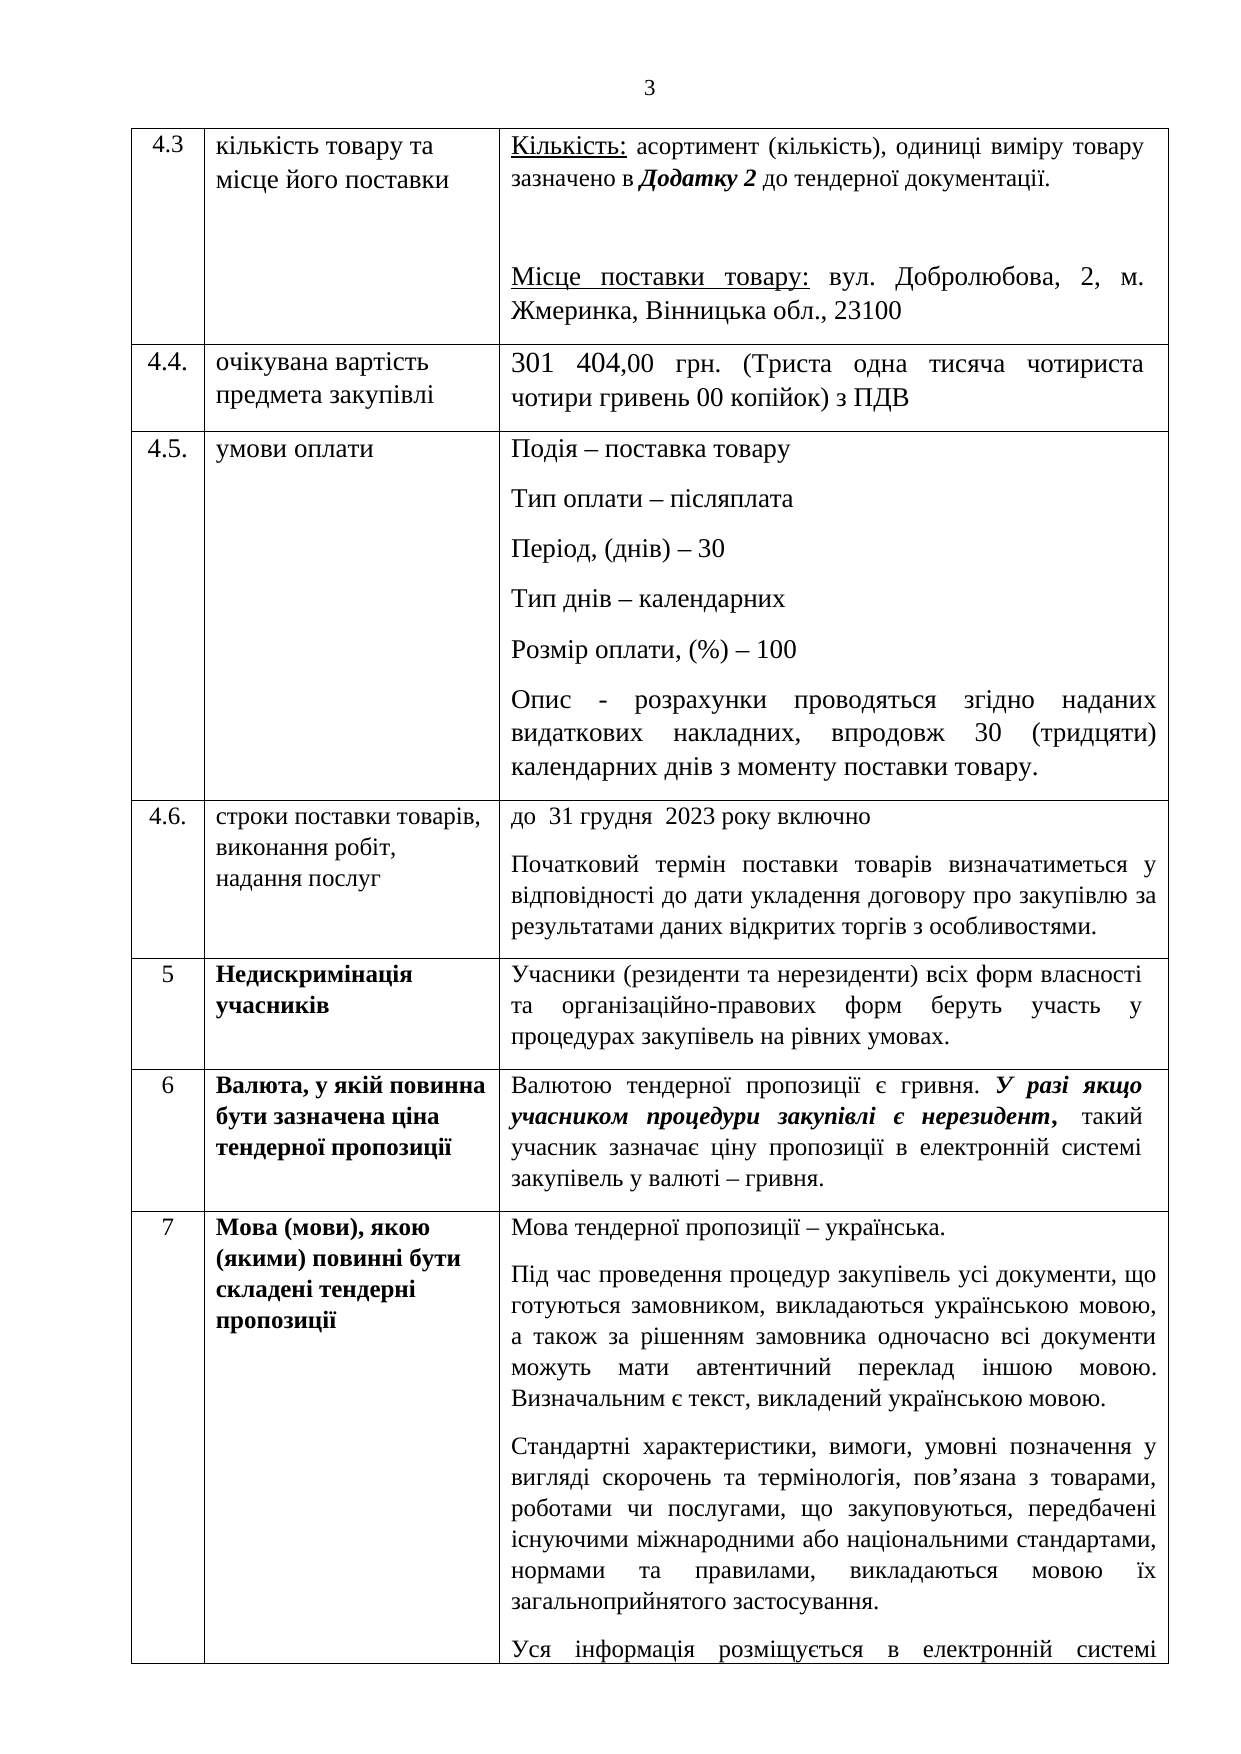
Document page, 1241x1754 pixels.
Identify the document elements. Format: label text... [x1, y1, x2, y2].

table_cell 4.3 [132, 129, 204, 344]
table_cell Подія – поставка товару Тип оплати – післяплата Період, (днів) – 30 Тип днів – календарних Розмір оплати, (%) – 100 Опис - розрахунки проводяться згідно наданих видаткових накладних, впродовж 30 (тридцяти) календарних днів з моменту поставки товару. [500, 432, 1168, 800]
table_cell Валютою тендерної пропозиції є гривня. У разі якщо учасником процедури закупівлі є нерезидент, такий учасник зазначає ціну пропозиції в електронній системі закупівель у валюті – гривня. [500, 1070, 1168, 1211]
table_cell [500, 1212, 1168, 1663]
table_cell умови оплати [205, 432, 499, 800]
table_cell очікувана вартість предмета закупівлі [205, 345, 499, 431]
table_cell строки поставки товарів, виконання робіт, надання послуг [205, 801, 499, 958]
table_cell Учасники (резиденти та нерезиденти) всіх форм власності та організаційно-правових форм беруть участь у процедурах закупівель на рівних умовах. [500, 959, 1168, 1069]
table_cell до 31 грудня 2023 року включно Початковий термін поставки товарів визначатиметься у відповідності до дати укладення договору про закупівлю за результатами даних відкритих торгів з особливостями. [500, 801, 1168, 958]
table_cell 7 [132, 1212, 204, 1663]
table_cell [205, 1212, 499, 1663]
table_cell 5 [132, 959, 204, 1069]
table_cell Валюта, у якій повинна бути зазначена ціна тендерної пропозиції [205, 1070, 499, 1211]
table_cell 6 [132, 1070, 204, 1211]
table_cell 301 404,00 грн. (Триста одна тисяча чотириста чотири гривень 00 копійок) з ПДВ [500, 345, 1168, 431]
table_cell Кількість: асортимент (кількість), одиниці виміру товару зазначено в Додатку 2 до тендерної документації. Місце поставки товару: вул. Добролюбова, 2, м. Жмеринка, Вінницька обл., 23100 [500, 129, 1168, 344]
table_cell кількість товару та місце його поставки [205, 129, 499, 344]
table_cell 4.4. [132, 345, 204, 431]
table_cell Недискримінація учасників [205, 959, 499, 1069]
table_cell 4.6. [132, 801, 204, 958]
table_cell 4.5. [132, 432, 204, 800]
